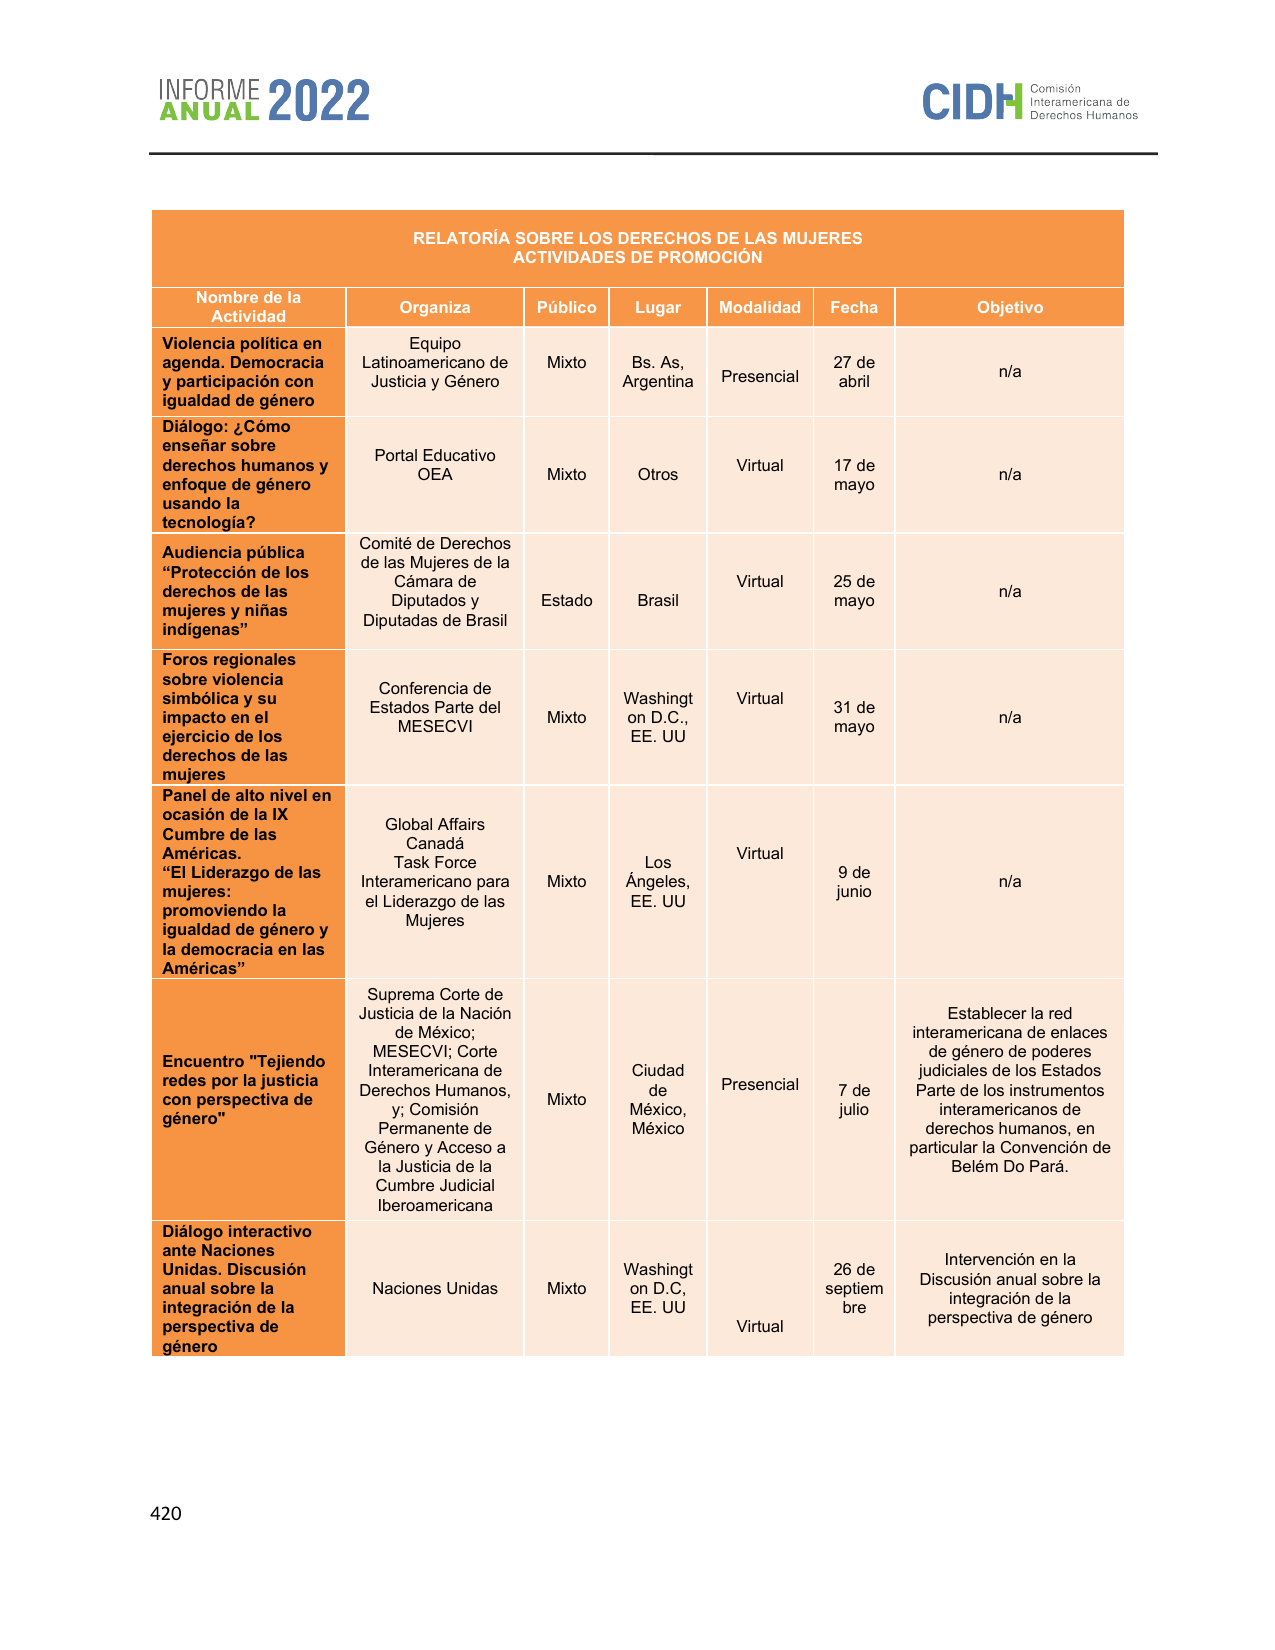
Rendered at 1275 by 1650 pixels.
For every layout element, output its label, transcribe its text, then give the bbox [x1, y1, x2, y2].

table_cell 27 de abril [814, 328, 894, 416]
table_cell Panel de alto nivel en ocasión de la IX Cumbre de las Américas. “El Liderazgo de las mujeres: promoviendo la igualdad de género y la democracia en las Américas” [152, 786, 345, 978]
table_cell Bs. As, Argentina [610, 328, 706, 416]
table_cell 7 de julio [814, 979, 894, 1220]
table_cell Objetivo [896, 288, 1124, 326]
table_cell Mixto [525, 1221, 608, 1356]
table_cell 9 de junio [814, 786, 894, 978]
table_cell Virtual [708, 786, 813, 978]
table_cell Virtual [708, 650, 813, 784]
table_cell Lugar [610, 288, 706, 326]
table_header RELATORÍA SOBRE LOS DERECHOS DE LAS MUJERES ACTIVIDADES DE PROMOCIÓN [152, 210, 1124, 287]
table_cell Mixto [525, 786, 608, 978]
table_cell Audiencia pública “Protección de los derechos de las mujeres y niñas indígenas” [152, 534, 345, 649]
table_cell Conferencia de Estados Parte del MESECVI [347, 650, 523, 784]
table_cell Mixto [525, 328, 608, 416]
table_cell n/a [896, 328, 1124, 416]
table_cell Diálogo: ¿Cómo enseñar sobre derechos humanos y enfoque de género usando la tecnología? [152, 417, 345, 532]
table_cell n/a [896, 650, 1124, 784]
picture [150, 73, 374, 126]
table_cell n/a [896, 786, 1124, 978]
table_cell Nombre de la Actividad [152, 288, 345, 326]
table_cell Fecha [814, 288, 894, 326]
table_cell Foros regionales sobre violencia simbólica y su impacto en el ejercicio de los derechos de las mujeres [152, 650, 345, 784]
table_cell 25 de mayo [814, 534, 894, 649]
table_cell Global Affairs Canadá Task Force Interamericano para el Liderazgo de las Mujeres [347, 786, 523, 978]
table_cell Naciones Unidas [347, 1221, 523, 1356]
table_cell Los Ángeles, EE. UU [610, 786, 706, 978]
table_cell Otros [610, 417, 706, 532]
table_cell Presencial [708, 328, 813, 416]
table_cell Encuentro "Tejiendo redes por la justicia con perspectiva de género" [152, 979, 345, 1220]
table_cell Ciudad de México, México [610, 979, 706, 1220]
table_cell Virtual [708, 1221, 813, 1356]
table_cell Mixto [525, 650, 608, 784]
table_cell 17 de mayo [814, 417, 894, 532]
table_cell n/a [896, 534, 1124, 649]
table_cell Washington D.C., EE. UU [610, 650, 706, 784]
table_cell Equipo Latinoamericano de Justicia y Género [347, 328, 523, 416]
table_cell n/a [896, 417, 1124, 532]
table_cell Estado [525, 534, 608, 649]
table_cell Washington D.C, EE. UU [610, 1221, 706, 1356]
table_cell Público [525, 288, 608, 326]
table_cell 26 de septiembre [814, 1221, 894, 1356]
table_cell Virtual [708, 534, 813, 649]
table_cell Brasil [610, 534, 706, 649]
table_cell Organiza [347, 288, 523, 326]
table_cell Modalidad [708, 288, 813, 326]
table_cell Portal Educativo OEA [347, 417, 523, 532]
table_cell Presencial [708, 979, 813, 1220]
table_cell Intervención en la Discusión anual sobre la integración de la perspectiva de género [896, 1221, 1124, 1356]
table_cell Comité de Derechos de las Mujeres de la Cámara de Diputados y Diputadas de Brasil [347, 534, 523, 649]
table_cell Suprema Corte de Justicia de la Nación de México; MESECVI; Corte Interamericana de Derechos Humanos, y; Comisión Permanente de Género y Acceso a la Justicia de la Cumbre Judicial Iberoamericana [347, 979, 523, 1220]
table_cell Violencia política en agenda. Democracia y participación con igualdad de género [152, 328, 345, 416]
table_cell Mixto [525, 417, 608, 532]
table_cell Establecer la red interamericana de enlaces de género de poderes judiciales de los Estados Parte de los instrumentos interamericanos de derechos humanos, en particular la Convención de Belém Do Pará. [896, 979, 1124, 1220]
table_cell 31 de mayo [814, 650, 894, 784]
table_cell Diálogo interactivo ante Naciones Unidas. Discusión anual sobre la integración de la perspectiva de género [152, 1221, 345, 1356]
picture [914, 73, 1158, 130]
table_cell Virtual [708, 417, 813, 532]
table_cell Mixto [525, 979, 608, 1220]
